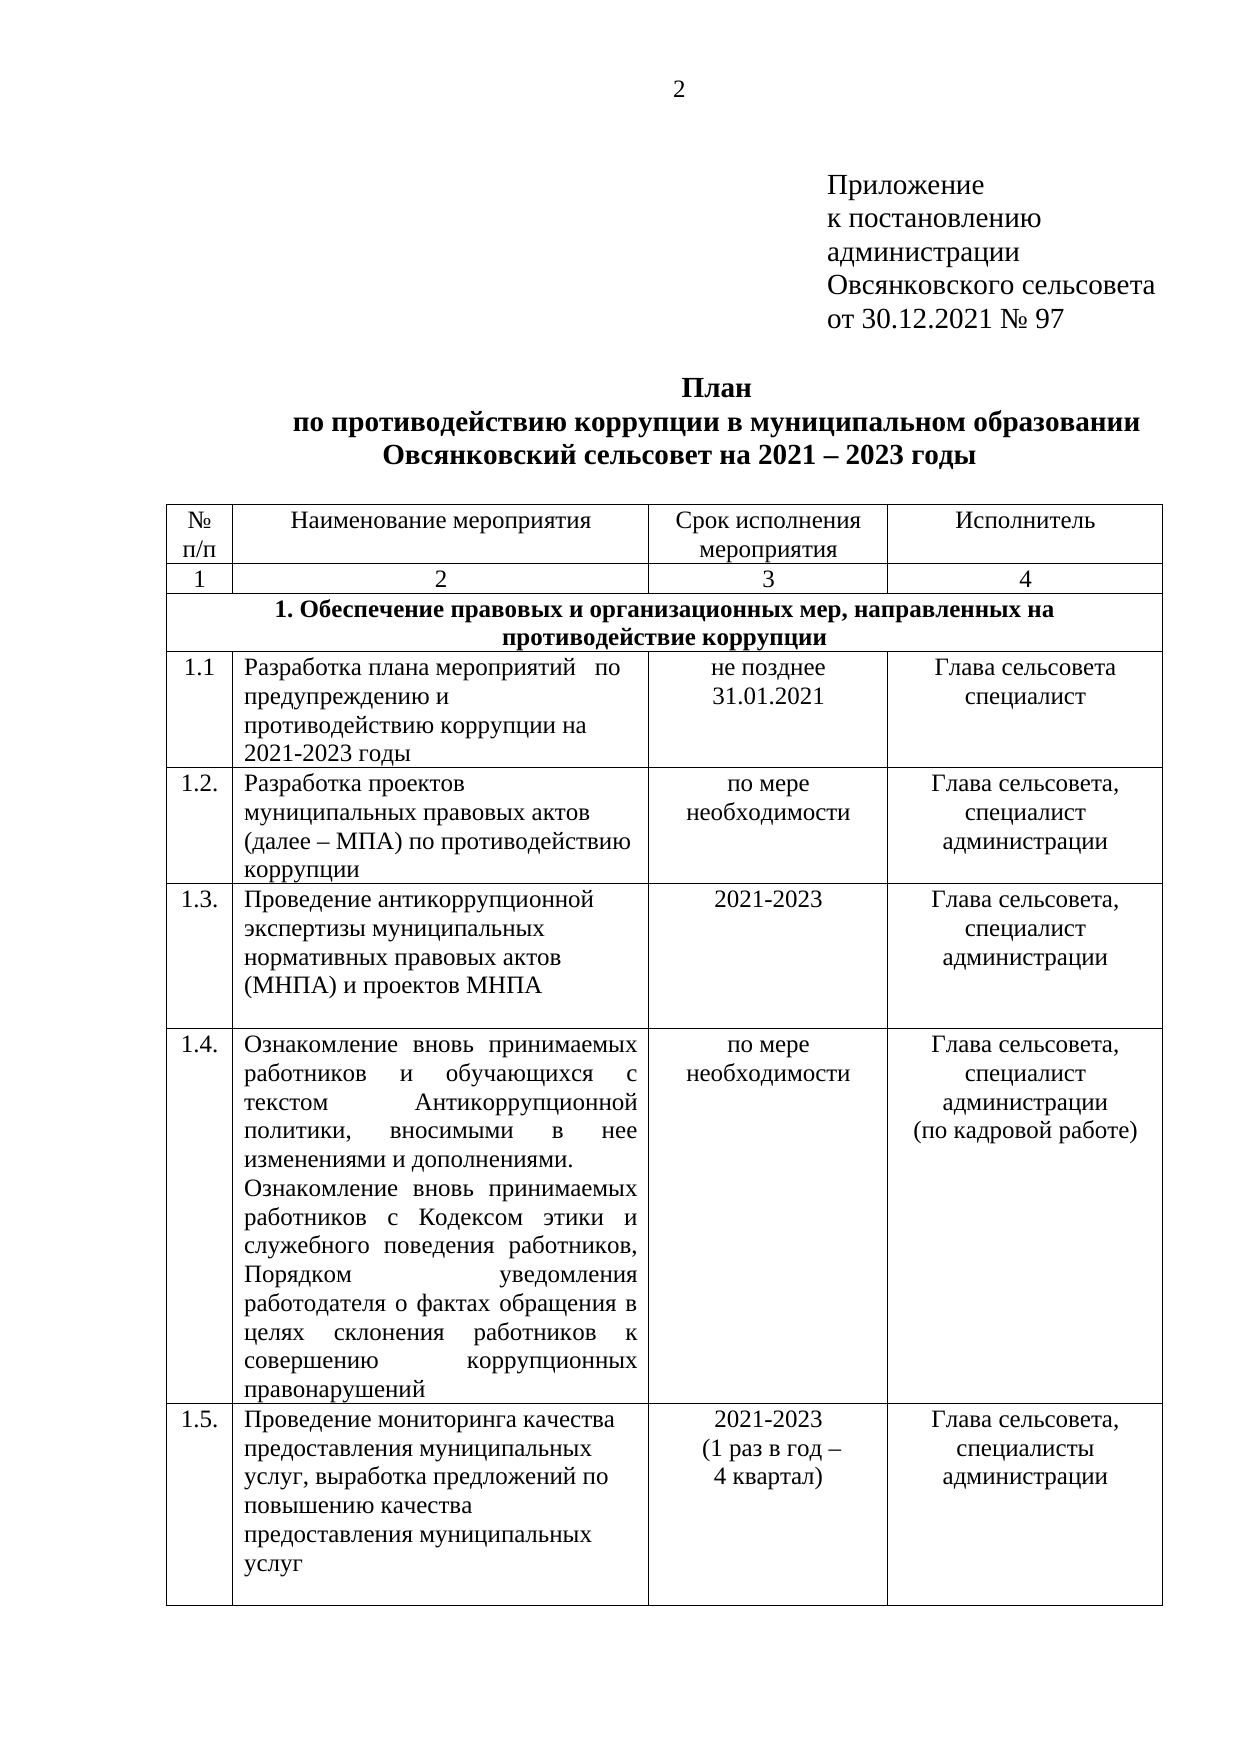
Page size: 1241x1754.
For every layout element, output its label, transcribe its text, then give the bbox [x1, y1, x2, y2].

table_cell 1.1 [167, 652, 232, 767]
table_cell Глава сельсовета, специалист администрации [888, 768, 1162, 883]
table_cell 2 [233, 564, 648, 593]
table_cell Разработка проектов муниципальных правовых актов (далее – МПА) по противодействию коррупции [233, 768, 648, 883]
text к постановлению [177, 200, 1181, 234]
text от 30.12.2021 № 97 [177, 301, 1181, 334]
table_cell 3 [649, 564, 887, 593]
table_header № п/п [167, 505, 232, 563]
table_cell 2021-2023 [649, 884, 887, 1028]
table_cell Разработка плана мероприятий по предупреждению и противодействию коррупции на 2021-2023 годы [233, 652, 648, 767]
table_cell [649, 1404, 887, 1605]
table_cell Глава сельсовета специалист [888, 652, 1162, 767]
table_cell 1 [167, 564, 232, 593]
table_cell 1. Обеспечение правовых и организационных мер, направленных на противодействие коррупции [167, 594, 1162, 651]
table_cell не позднее 31.01.2021 [649, 652, 887, 767]
table_cell по мере необходимости [649, 1029, 887, 1403]
table_header Исполнитель [888, 505, 1162, 563]
table_cell Глава сельсовета, специалист администрации (по кадровой работе) [888, 1029, 1162, 1403]
table_header Наименование мероприятия [233, 505, 648, 563]
table_header Срок исполнения мероприятия [649, 505, 887, 563]
text Приложение [177, 167, 1181, 200]
table_cell 1.2. [167, 768, 232, 883]
table_cell 1.3. [167, 884, 232, 1028]
text по противодействию коррупции в муниципальном образовании Овсянковский сельсовет на 2021 – 2023 годы [177, 404, 1181, 471]
text Овсянковского сельсовета [177, 267, 1181, 301]
table_cell Глава сельсовета, специалисты администрации [888, 1404, 1162, 1605]
table_cell 1.5. [167, 1404, 232, 1605]
table_cell 1.4. [167, 1029, 232, 1403]
text План [177, 370, 1181, 404]
table_cell Ознакомление вновь принимаемых работников и обучающихся с текстом Антикоррупционной политики, вносимыми в нее изменениями и дополнениями. Ознакомление вновь принимаемых работников с Кодексом этики и служебного поведения работников, Порядком уведомления работодателя о фактах обращения в целях склонения работников к совершению коррупционных правонарушений [233, 1029, 648, 1403]
table_cell Проведение мониторинга качества предоставления муниципальных услуг, выработка предложений по повышению качества предоставления муниципальных услуг [233, 1404, 648, 1605]
table_cell по мере необходимости [649, 768, 887, 883]
table_cell 4 [888, 564, 1162, 593]
text администрации [177, 234, 1181, 267]
table_cell Проведение антикоррупционной экспертизы муниципальных нормативных правовых актов (МНПА) и проектов МНПА [233, 884, 648, 1028]
table_cell Глава сельсовета, специалист администрации [888, 884, 1162, 1028]
